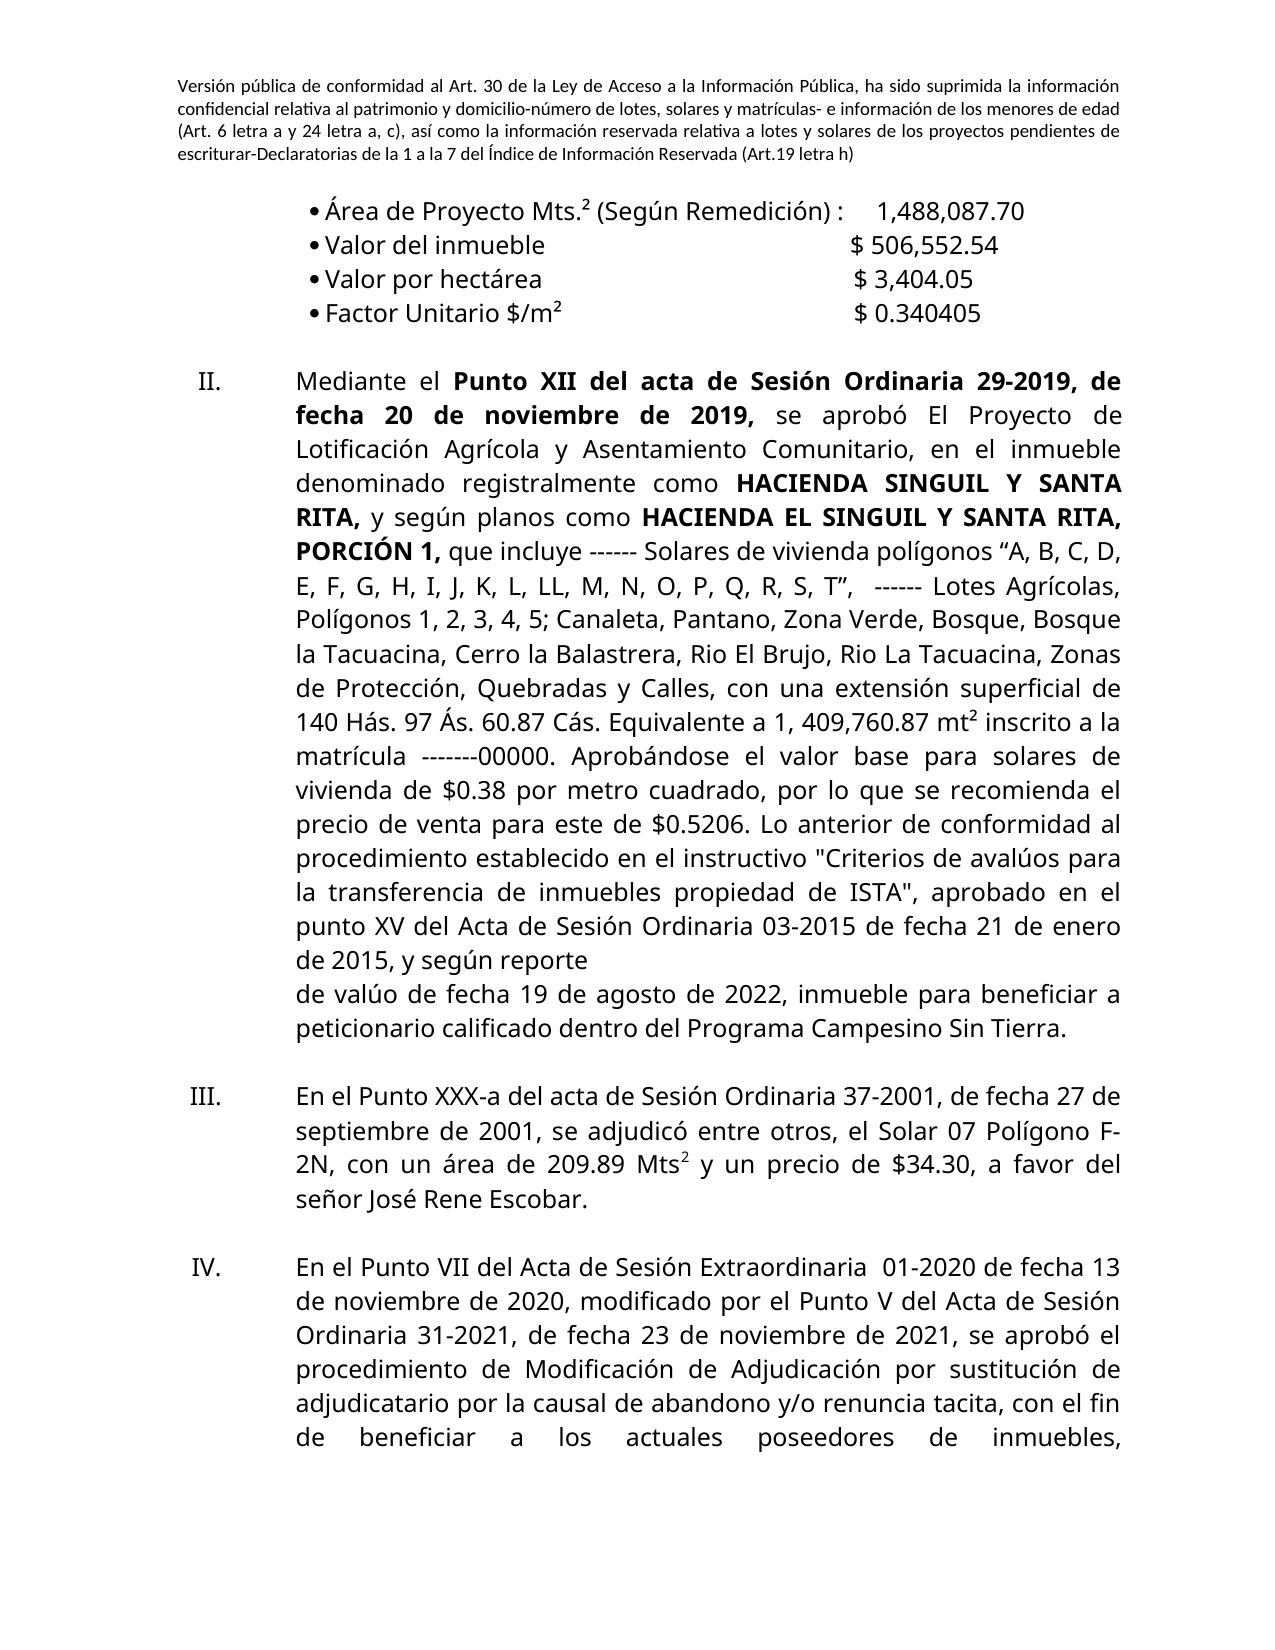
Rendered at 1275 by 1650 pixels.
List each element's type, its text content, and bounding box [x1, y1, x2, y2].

list Valor del inmueble $ 506,552.54 [310, 227, 1122, 262]
list En el Punto XXX-a del acta de Sesión Ordinaria 37-2001, de fecha 27 de septiembre de 2001, se adjudicó entre otros, el Solar 07 Polígono F-2N, con un área de 209.89 Mts2 y un precio de $34.30, a favor del señor José Rene Escobar. [222, 1079, 1122, 1215]
text de valúo de fecha 19 de agosto de 2022, inmueble para beneficiar a peticionario calificado dentro del Programa Campesino Sin Tierra. [295, 977, 1122, 1045]
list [222, 1249, 1122, 1454]
list Factor Unitario $/m² $ 0.340405 [310, 296, 1122, 330]
list Mediante el Punto XII del acta de Sesión Ordinaria 29-2019, de fecha 20 de noviembre de 2019, se aprobó El Proyecto de Lotificación Agrícola y Asentamiento Comunitario, en el inmueble denominado registralmente como HACIENDA SINGUIL Y SANTA RITA, y según planos como HACIENDA EL SINGUIL Y SANTA RITA, PORCIÓN 1, que incluye ------ Solares de vivienda polígonos “A, B, C, D, E, F, G, H, I, J, K, L, LL, M, N, O, P, Q, R, S, T”, ------ Lotes Agrícolas, Polígonos 1, 2, 3, 4, 5; Canaleta, Pantano, Zona Verde, Bosque, Bosque la Tacuacina, Cerro la Balastrera, Rio El Brujo, Rio La Tacuacina, Zonas de Protección, Quebradas y Calles, con una extensión superficial de 140 Hás. 97 Ás. 60.87 Cás. Equivalente a 1, 409,760.87 mt² inscrito a la matrícula -------00000. Aprobándose el valor base para solares de vivienda de $0.38 por metro cuadrado, por lo que se recomienda el precio de venta para este de $0.5206. Lo anterior de conformidad al procedimiento establecido en el instructivo "Criterios de avalúos para la transferencia de inmuebles propiedad de ISTA", aprobado en el punto XV del Acta de Sesión Ordinaria 03-2015 de fecha 21 de enero de 2015, y según reporte [222, 364, 1122, 977]
list Valor por hectárea $ 3,404.05 [310, 262, 1122, 296]
list Área de Proyecto Mts.² (Según Remedición) : 1,488,087.70 [310, 193, 1122, 227]
